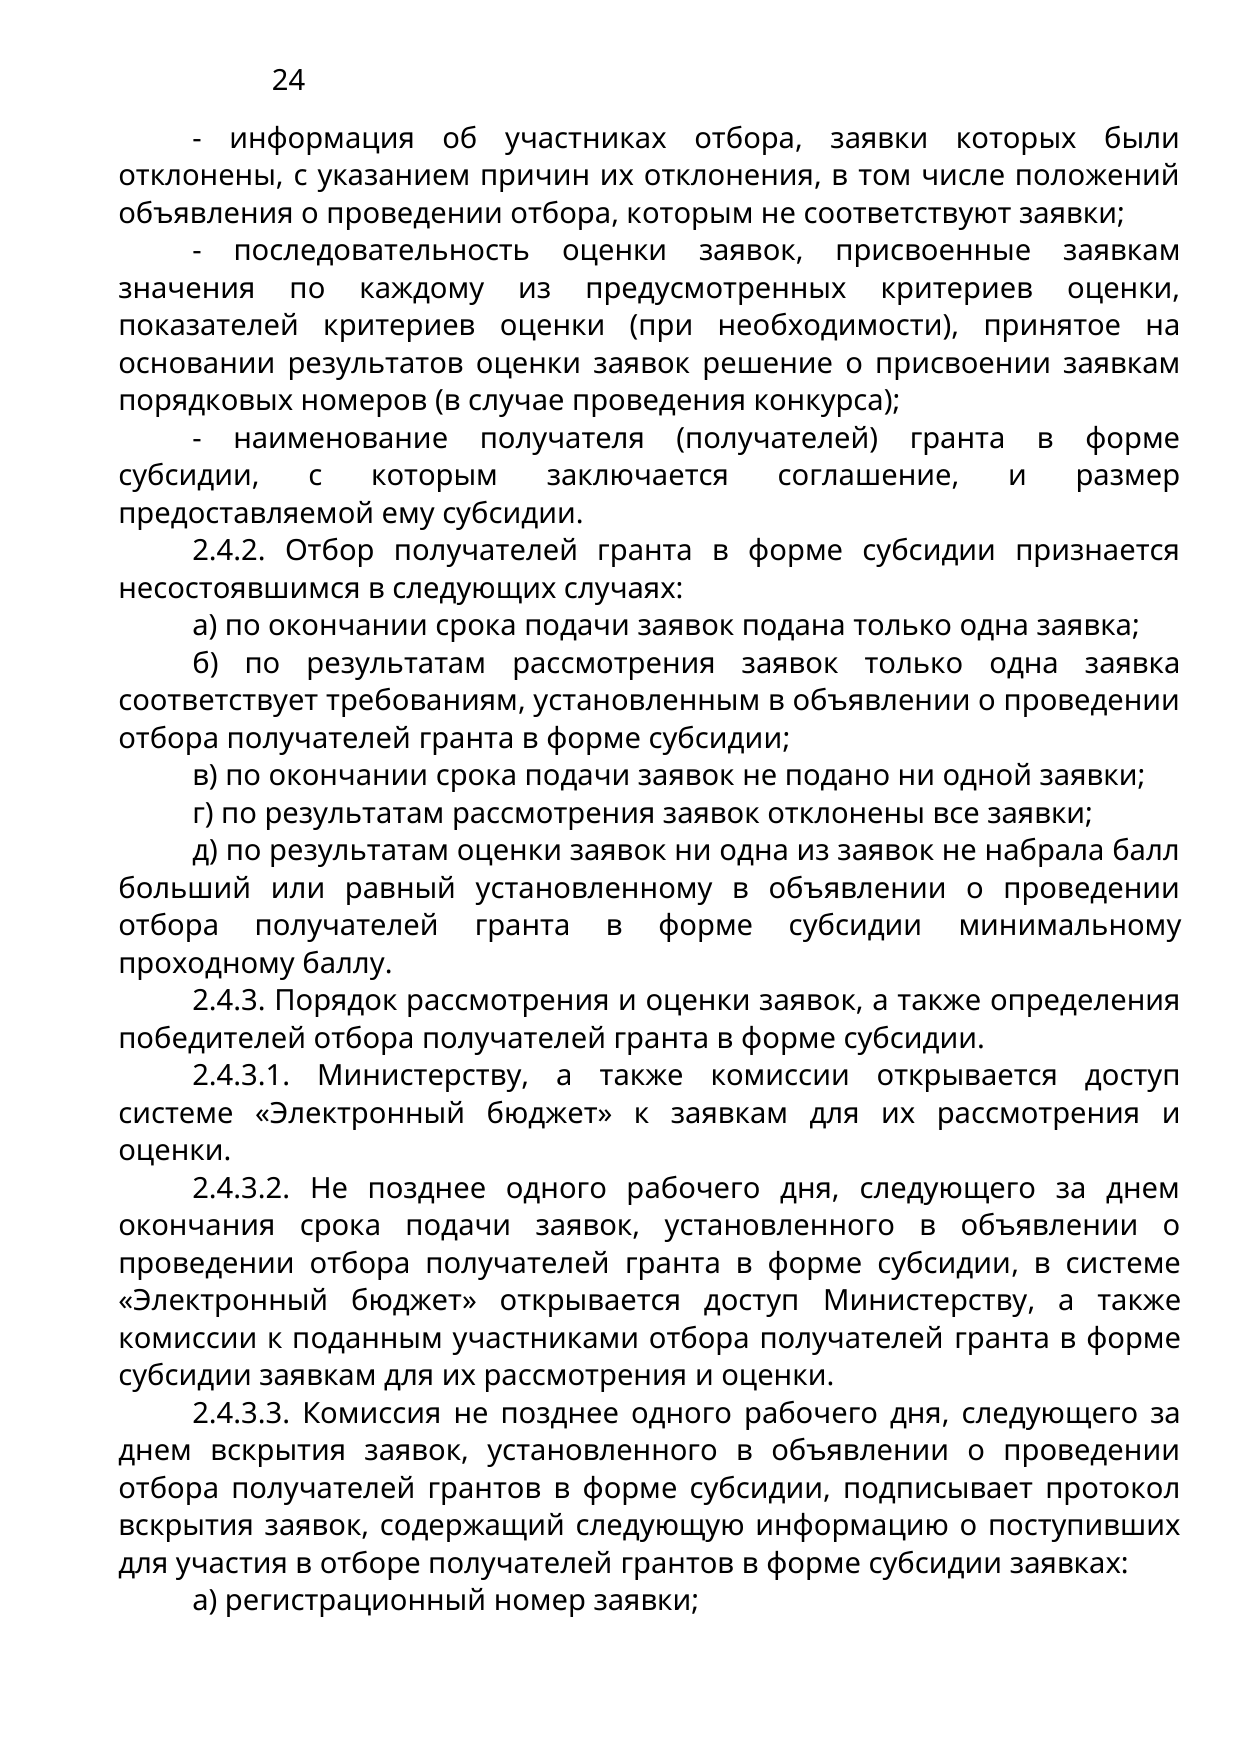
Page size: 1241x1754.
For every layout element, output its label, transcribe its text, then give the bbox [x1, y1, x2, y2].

text 2.4.2. Отбор получателей гранта в форме субсидии признается несостоявшимся в следующих случаях: [118, 531, 1181, 606]
text а) регистрационный номер заявки; [118, 1581, 1181, 1618]
text - информация об участниках отбора, заявки которых были отклонены, с указанием причин их отклонения, в том числе положений объявления о проведении отбора, которым не соответствуют заявки; [118, 118, 1181, 231]
text 2.4.3. Порядок рассмотрения и оценки заявок, а также определения победителей отбора получателей гранта в форме субсидии. [118, 981, 1181, 1056]
text - наименование получателя (получателей) гранта в форме субсидии, с которым заключается соглашение, и размер предоставляемой ему субсидии. [118, 418, 1181, 531]
text 2.4.3.2. Не позднее одного рабочего дня, следующего за днем окончания срока подачи заявок, установленного в объявлении о проведении отбора получателей гранта в форме субсидии, в системе «Электронный бюджет» открывается доступ Министерству, а также комиссии к поданным участниками отбора получателей гранта в форме субсидии заявкам для их рассмотрения и оценки. [118, 1168, 1181, 1393]
text а) по окончании срока подачи заявок подана только одна заявка; [118, 606, 1181, 643]
text 2.4.3.1. Министерству, а также комиссии открывается доступ системе «Электронный бюджет» к заявкам для их рассмотрения и оценки. [118, 1056, 1181, 1168]
text в) по окончании срока подачи заявок не подано ни одной заявки; [118, 756, 1181, 793]
text д) по результатам оценки заявок ни одна из заявок не набрала балл больший или равный установленному в объявлении о проведении отбора получателей гранта в форме субсидии минимальному проходному баллу. [118, 831, 1181, 981]
text б) по результатам рассмотрения заявок только одна заявка соответствует требованиям, установленным в объявлении о проведении отбора получателей гранта в форме субсидии; [118, 643, 1181, 756]
text г) по результатам рассмотрения заявок отклонены все заявки; [118, 793, 1181, 831]
text - последовательность оценки заявок, присвоенные заявкам значения по каждому из предусмотренных критериев оценки, показателей критериев оценки (при необходимости), принятое на основании результатов оценки заявок решение о присвоении заявкам порядковых номеров (в случае проведения конкурса); [118, 231, 1181, 418]
text 2.4.3.3. Комиссия не позднее одного рабочего дня, следующего за днем вскрытия заявок, установленного в объявлении о проведении отбора получателей грантов в форме субсидии, подписывает протокол вскрытия заявок, содержащий следующую информацию о поступивших для участия в отборе получателей грантов в форме субсидии заявках: [118, 1393, 1181, 1581]
